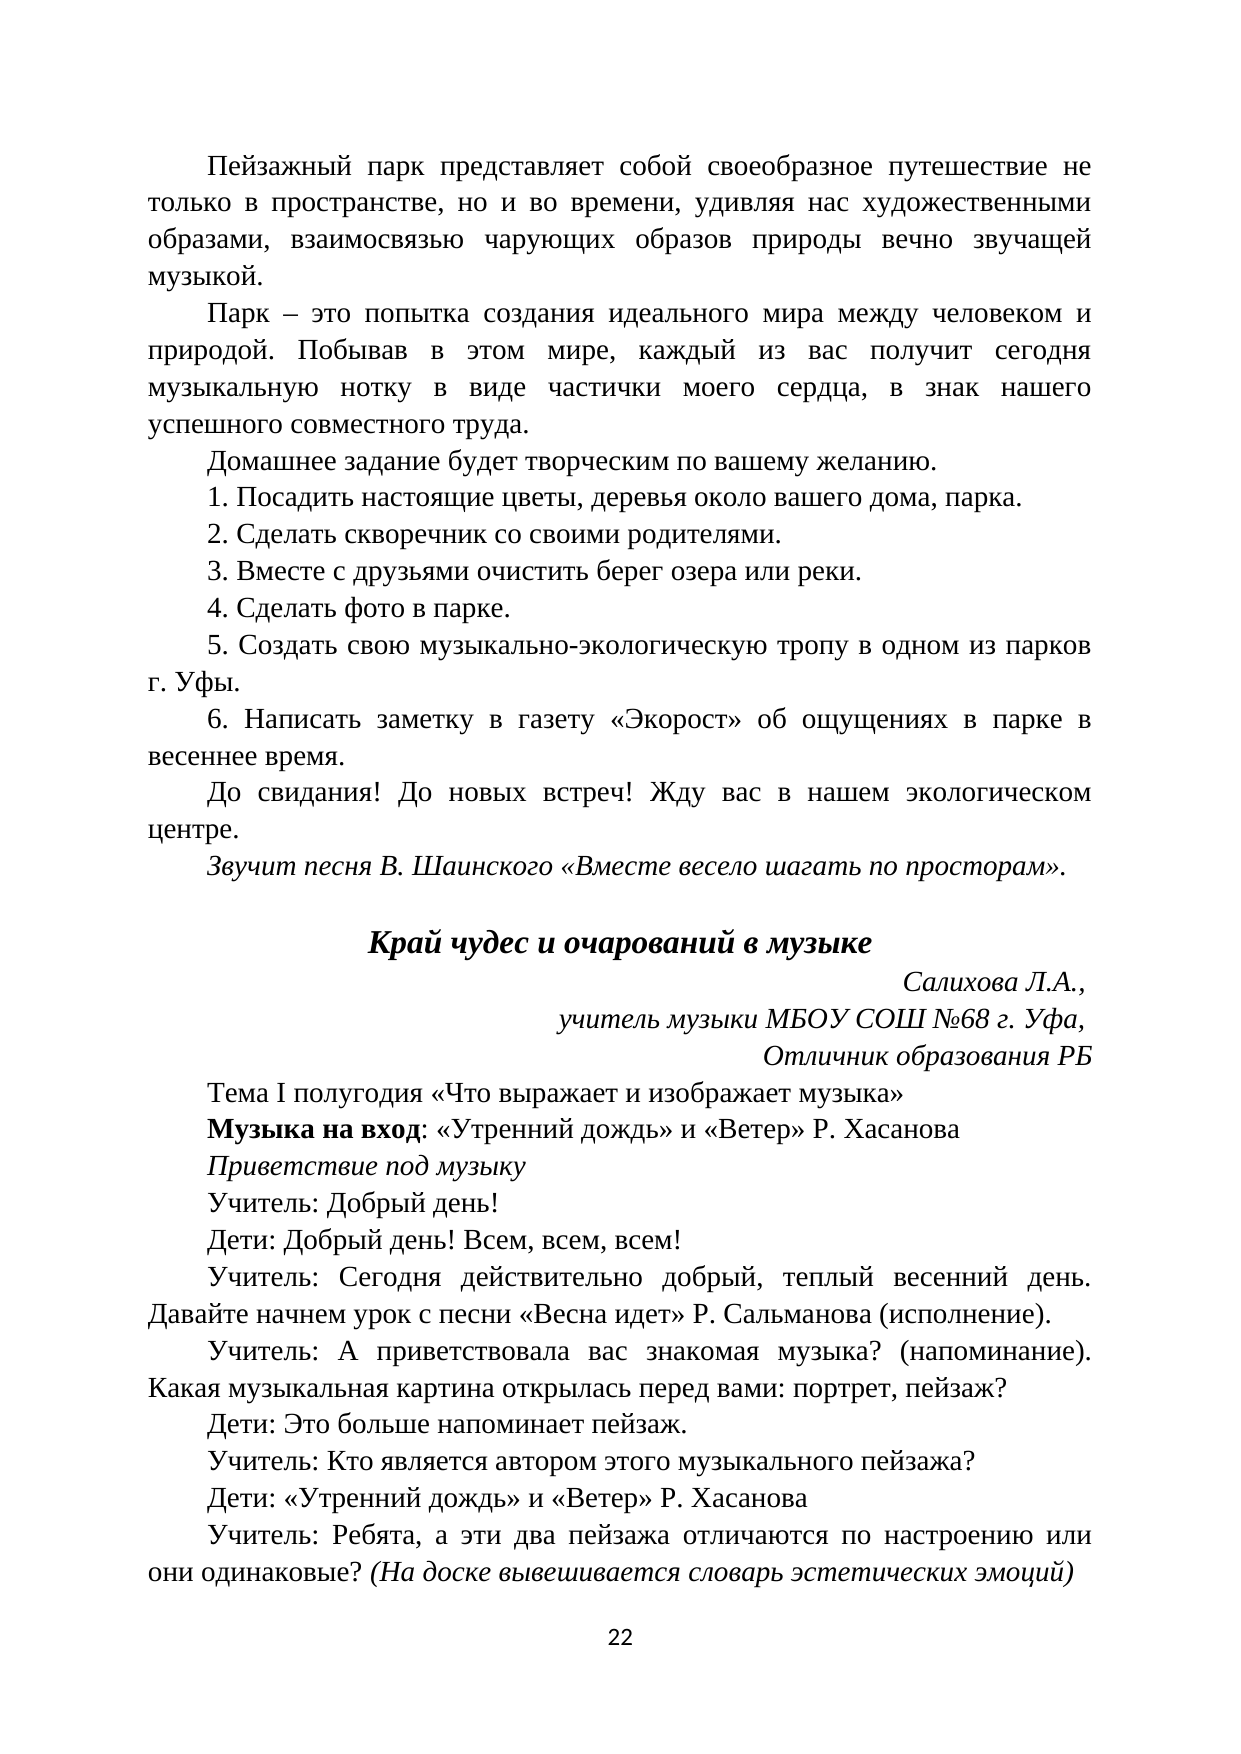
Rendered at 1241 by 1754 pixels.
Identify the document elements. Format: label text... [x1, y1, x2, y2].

text Учитель: Ребята, а эти два пейзажа отличаются по настроению или они одинаковые? (На доске вывешивается словарь эстетических эмоций) [148, 1517, 1092, 1588]
text 2. Сделать скворечник со своими родителями. [148, 516, 1092, 550]
text Дети: Добрый день! Всем, всем, всем! [148, 1222, 1092, 1256]
text Учитель: Сегодня действительно добрый, теплый весенний день. Давайте начнем урок с песни «Весна идет» Р. Сальманова (исполнение). [148, 1259, 1092, 1329]
text Звучит песня В. Шаинского «Вместе весело шагать по просторам». [148, 848, 1092, 882]
text Дети: «Утренний дождь» и «Ветер» Р. Хасанова [148, 1480, 1092, 1514]
text 3. Вместе с друзьями очистить берег озера или реки. [148, 553, 1092, 587]
text Край чудес и очарований в музыке [148, 922, 1092, 960]
text 1. Посадить настоящие цветы, деревья около вашего дома, парка. [148, 479, 1092, 513]
text Музыка на вход: «Утренний дождь» и «Ветер» Р. Хасанова [148, 1112, 1092, 1145]
text Приветствие под музыку [148, 1148, 1092, 1182]
text 5. Создать свою музыкально-экологическую тропу в одном из парков г. Уфы. [148, 627, 1092, 697]
text Домашнее задание будет творческим по вашему желанию. [148, 443, 1092, 476]
text Дети: Это больше напоминает пейзаж. [148, 1407, 1092, 1440]
text До свидания! До новых встреч! Жду вас в нашем экологическом центре. [148, 774, 1092, 845]
text Учитель: Добрый день! [148, 1185, 1092, 1219]
text Учитель: А приветствовала вас знакомая музыка? (напоминание). Какая музыкальная картина открылась перед вами: портрет, пейзаж? [148, 1333, 1092, 1403]
text 4. Сделать фото в парке. [148, 590, 1092, 624]
text Салихова Л.А., учитель музыки МБОУ СОШ №68 г. Уфа, Отличник образования РБ [0, 964, 1092, 1071]
text Пейзажный парк представляет собой своеобразное путешествие не только в пространстве, но и во времени, удивляя нас художественными образами, взаимосвязью чарующих образов природы вечно звучащей музыкой. [148, 148, 1092, 292]
text Тема I полугодия «Что выражает и изображает музыка» [148, 1075, 1092, 1108]
text 6. Написать заметку в газету «Экорост» об ощущениях в парке в весеннее время. [148, 701, 1092, 771]
text Учитель: Кто является автором этого музыкального пейзажа? [148, 1443, 1092, 1477]
text Парк – это попытка создания идеального мира между человеком и природой. Побывав в этом мире, каждый из вас получит сегодня музыкальную нотку в виде частички моего сердца, в знак нашего успешного совместного труда. [148, 295, 1092, 439]
